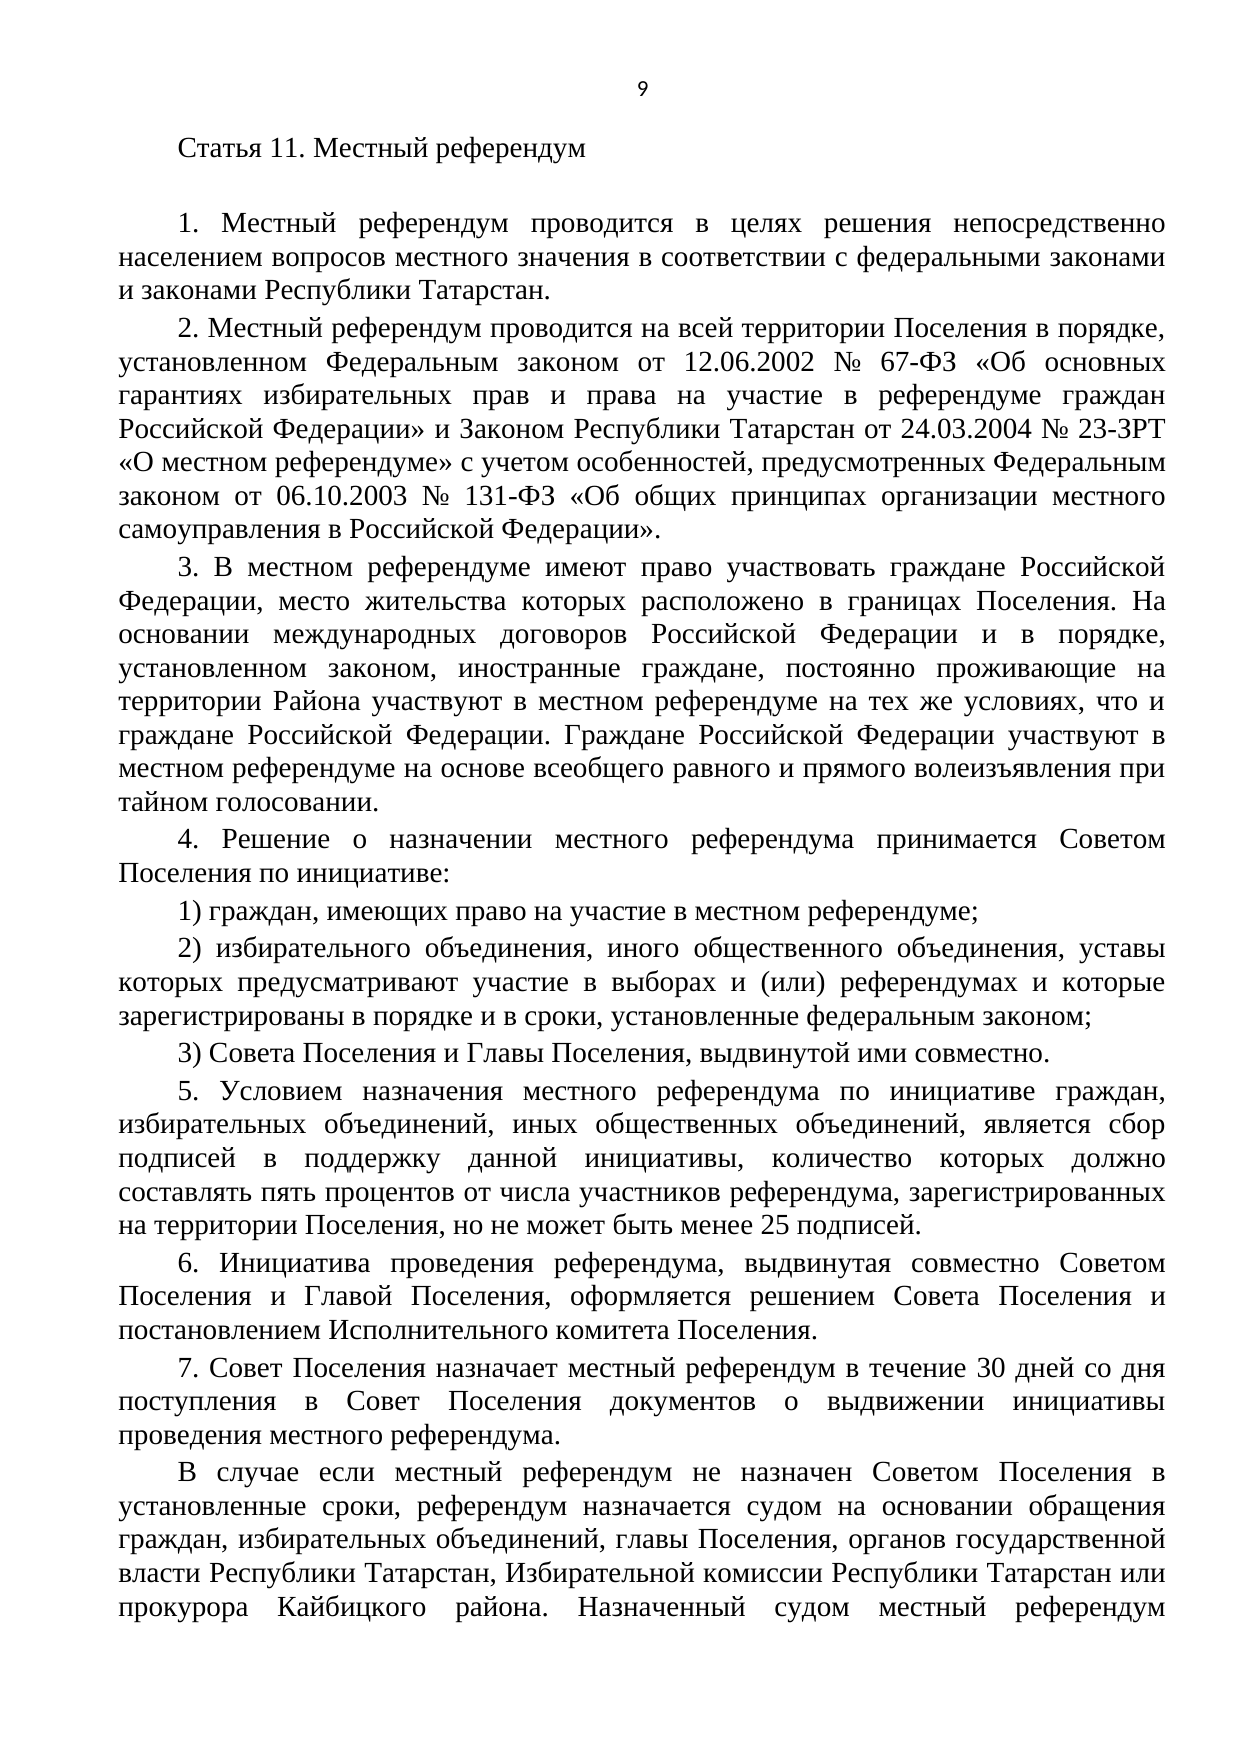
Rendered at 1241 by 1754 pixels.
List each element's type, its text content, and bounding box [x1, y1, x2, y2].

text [118, 1454, 1167, 1622]
text 5. Условием назначения местного референдума по инициативе граждан, избирательных объединений, иных общественных объединений, является сбор подписей в поддержку данной инициативы, количество которых должно составлять пять процентов от числа участников референдума, зарегистрированных на территории Поселения, но не может быть менее 25 подписей. [118, 1073, 1167, 1241]
text 2) избирательного объединения, иного общественного объединения, уставы которых предусматривают участие в выборах и (или) референдумах и которые зарегистрированы в порядке и в сроки, установленные федеральным законом; [118, 931, 1167, 1031]
text Статья 11. Местный референдум [118, 130, 1167, 163]
text 6. Инициатива проведения референдума, выдвинутая совместно Советом Поселения и Главой Поселения, оформляется решением Совета Поселения и постановлением Исполнительного комитета Поселения. [118, 1245, 1167, 1346]
text 1) граждан, имеющих право на участие в местном референдуме; [118, 893, 1167, 926]
text 1. Местный референдум проводится в целях решения непосредственно населением вопросов местного значения в соответствии с федеральными законами и законами Республики Татарстан. [118, 205, 1167, 306]
text 7. Совет Поселения назначает местный референдум в течение 30 дней со дня поступления в Совет Поселения документов о выдвижении инициативы проведения местного референдума. [118, 1350, 1167, 1450]
text 2. Местный референдум проводится на всей территории Поселения в порядке, установленном Федеральным законом от 12.06.2002 № 67-ФЗ «Об основных гарантиях избирательных прав и права на участие в референдуме граждан Российской Федерации» и Законом Республики Татарстан от 24.03.2004 № 23-ЗРТ «О местном референдуме» с учетом особенностей, предусмотренных Федеральным законом от 06.10.2003 № 131-ФЗ «Об общих принципах организации местного самоуправления в Российской Федерации». [118, 310, 1167, 545]
text 4. Решение о назначении местного референдума принимается Советом Поселения по инициативе: [118, 822, 1167, 889]
text 3. В местном референдуме имеют право участвовать граждане Российской Федерации, место жительства которых расположено в границах Поселения. На основании международных договоров Российской Федерации и в порядке, установленном законом, иностранные граждане, постоянно проживающие на территории Района участвуют в местном референдуме на тех же условиях, что и граждане Российской Федерации. Граждане Российской Федерации участвуют в местном референдуме на основе всеобщего равного и прямого волеизъявления при тайном голосовании. [118, 549, 1167, 817]
text 3) Совета Поселения и Главы Поселения, выдвинутой ими совместно. [118, 1035, 1167, 1069]
